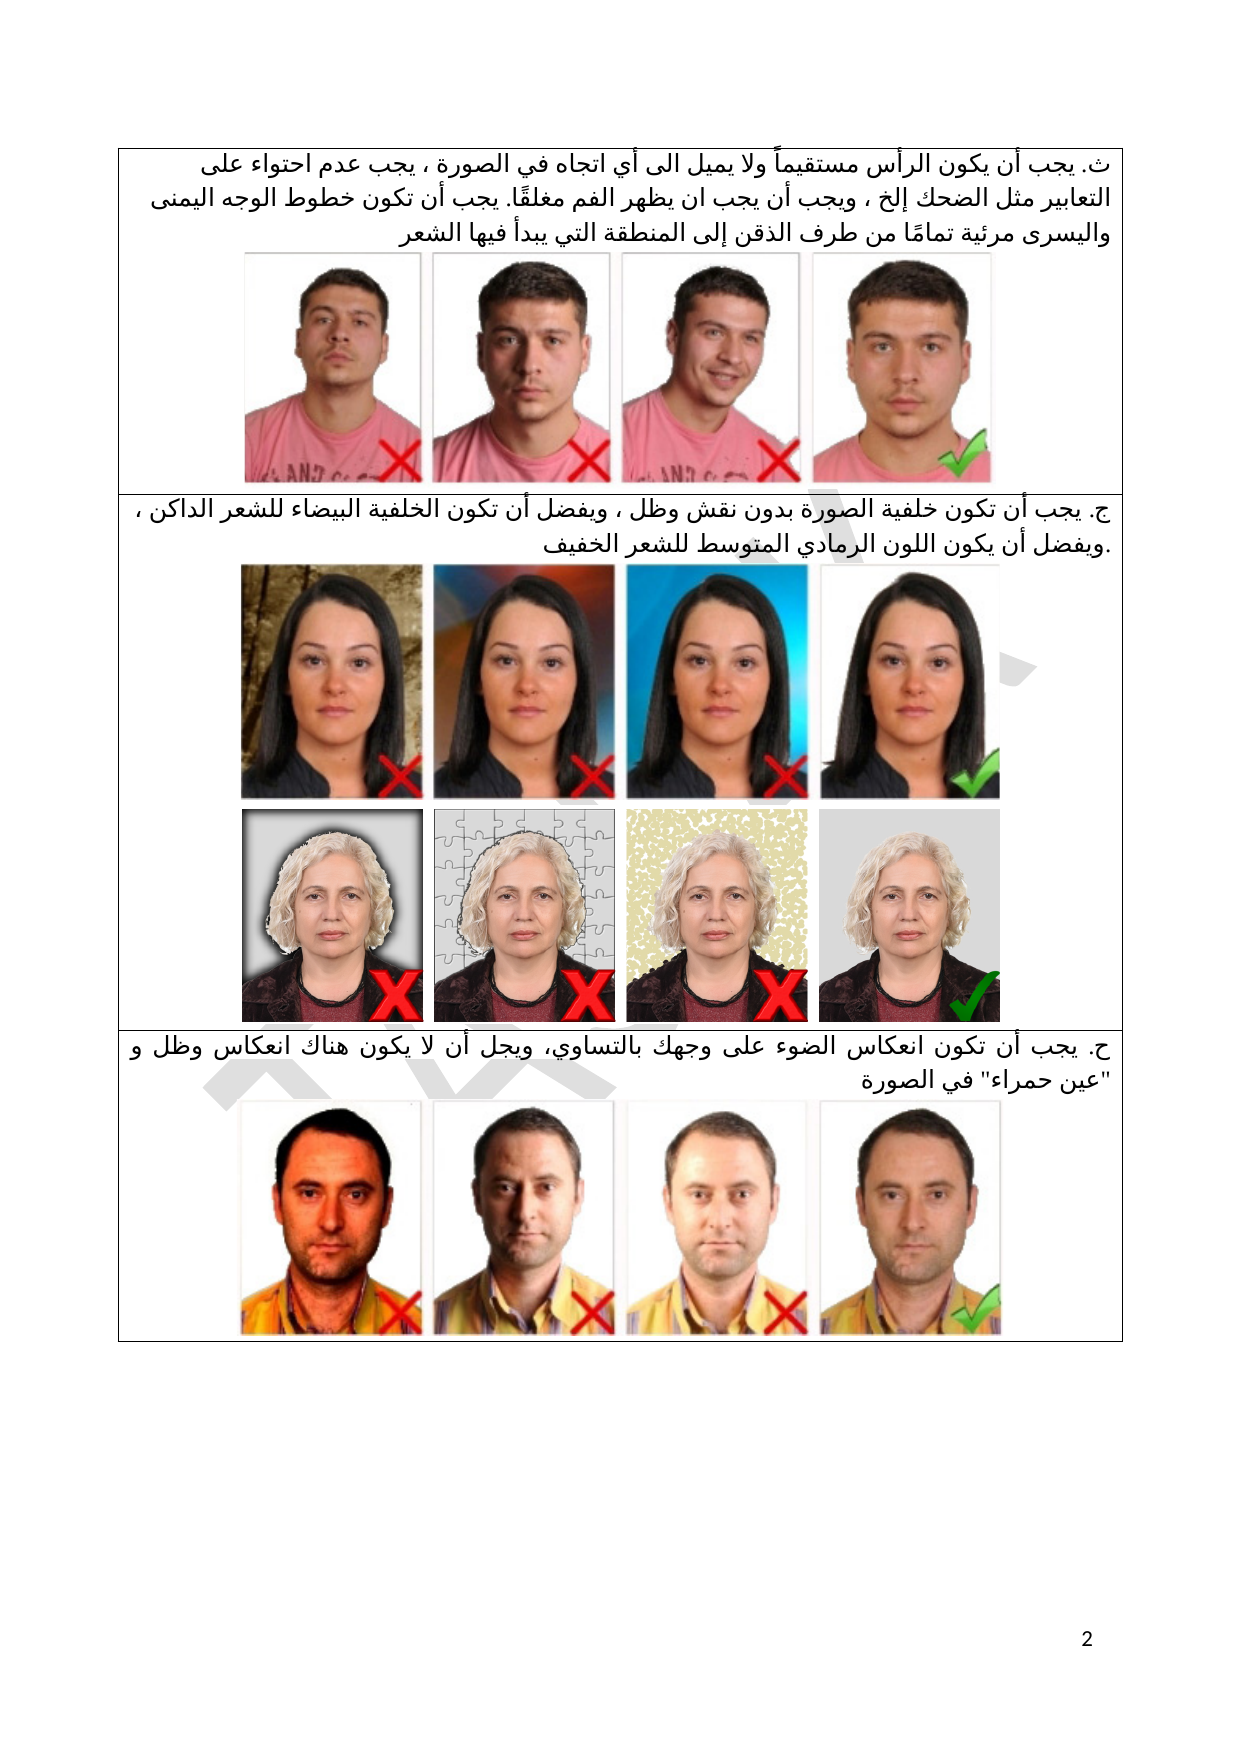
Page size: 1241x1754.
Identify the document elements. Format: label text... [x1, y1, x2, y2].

table_cell ث. يجب أن يكون الرأس مستقيماً ولا يميل الى أي اتجاه في الصورة ، يجب عدم احتواء على التعابير مثل الضحك إلخ ، ويجب أن يجب ان يظهر الفم مغلقًا. يجب أن تكون خطوط الوجه اليمنى واليسرى مرئية تمامًا من طرف الذقن إلى المنطقة التي يبدأ فيها الشعر [119, 149, 1122, 493]
picture [244, 252, 996, 489]
picture [238, 805, 1002, 1024]
picture [236, 1099, 1004, 1336]
picture [240, 563, 1000, 800]
table_cell ح. يجب أن تكون انعكاس الضوء على وجهك بالتساوي، ويجل أن لا يكون هناك انعكاس وظل و "عين حمراء" في الصورة [119, 1031, 1122, 1341]
table_cell ج. يجب أن تكون خلفية الصورة بدون نقش وظل ، ويفضل أن تكون الخلفية البيضاء للشعر الداكن ، ويفضل أن يكون اللون الرمادي المتوسط ​​للشعر الخفيف. [119, 495, 1122, 1030]
